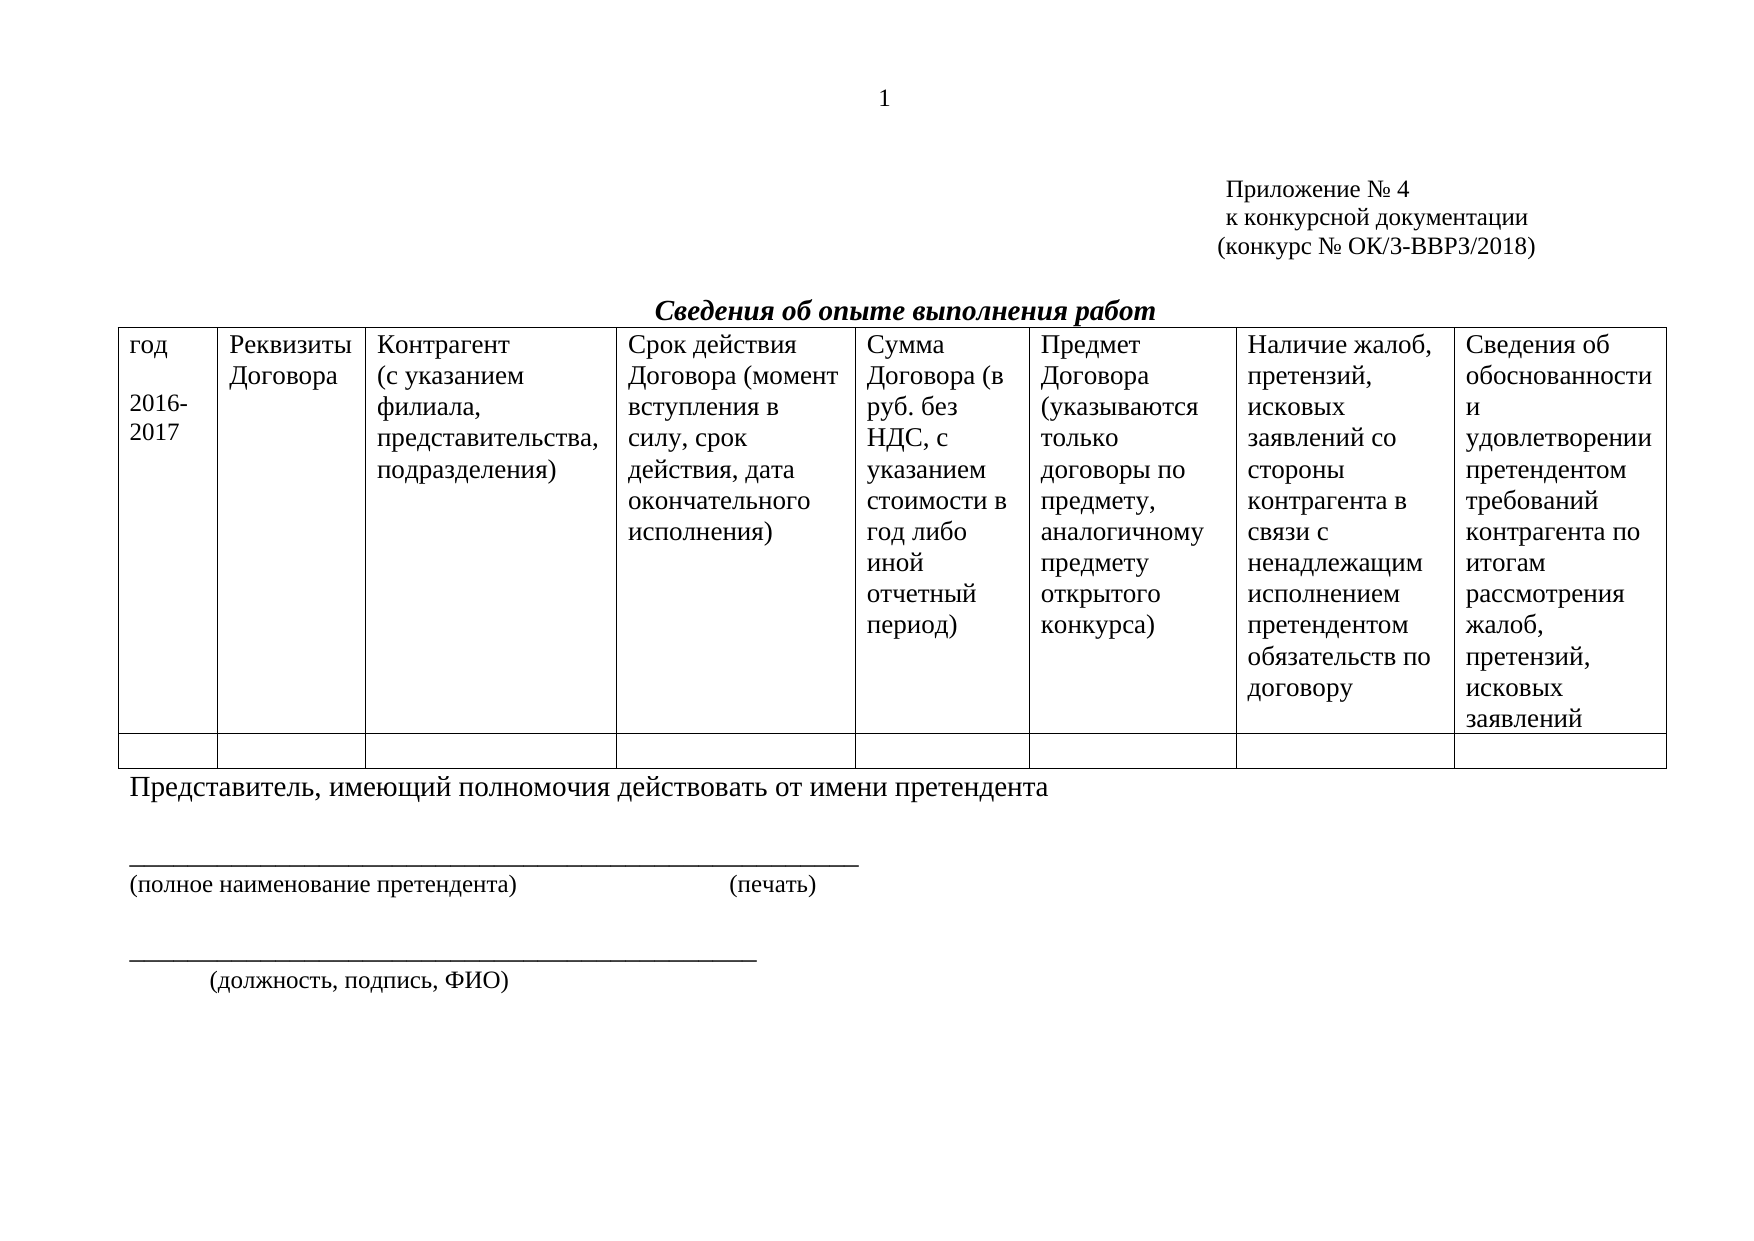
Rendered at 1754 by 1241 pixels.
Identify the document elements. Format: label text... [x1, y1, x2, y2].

table_cell [1237, 734, 1454, 768]
text Сведения об опыте выполнения работ [118, 293, 1619, 327]
text Приложение № 4 [1226, 174, 1651, 202]
table_cell [1455, 734, 1666, 768]
table_cell [218, 734, 365, 768]
text (конкурс № ОК/3-ВВРЗ/2018) [118, 231, 1619, 260]
table_cell [617, 734, 855, 768]
table_header Сумма Договора (в руб. без НДС, с указанием стоимости в год либо иной отчетный период) [856, 328, 1029, 733]
table_header Реквизиты Договора [218, 328, 365, 733]
table_header Контрагент (с указанием филиала, представительства, подразделения) [366, 328, 616, 733]
table_cell Представитель, имеющий полномочия действовать от имени претендента __________________________________________________ (полное наименование претендента) (печать) ___________________________________________ (должность, подпись, ФИО) [118, 769, 1667, 1118]
table_cell [856, 734, 1029, 768]
table_header Предмет Договора (указываются только договоры по предмету, аналогичному предмету открытого конкурса) [1030, 328, 1236, 733]
table_cell [119, 734, 217, 768]
table_cell [1030, 734, 1236, 768]
table_header Срок действия Договора (момент вступления в силу, срок действия, дата окончательного исполнения) [617, 328, 855, 733]
table_header Сведения об обоснованности и удовлетворении претендентом требований контрагента по итогам рассмотрения жалоб, претензий, исковых заявлений [1455, 328, 1666, 733]
table_cell [366, 734, 616, 768]
table_header год 2016-2017 [119, 328, 217, 733]
table_header Наличие жалоб, претензий, исковых заявлений со стороны контрагента в связи с ненадлежащим исполнением претендентом обязательств по договору [1237, 328, 1454, 733]
text к конкурсной документации [1226, 202, 1651, 231]
